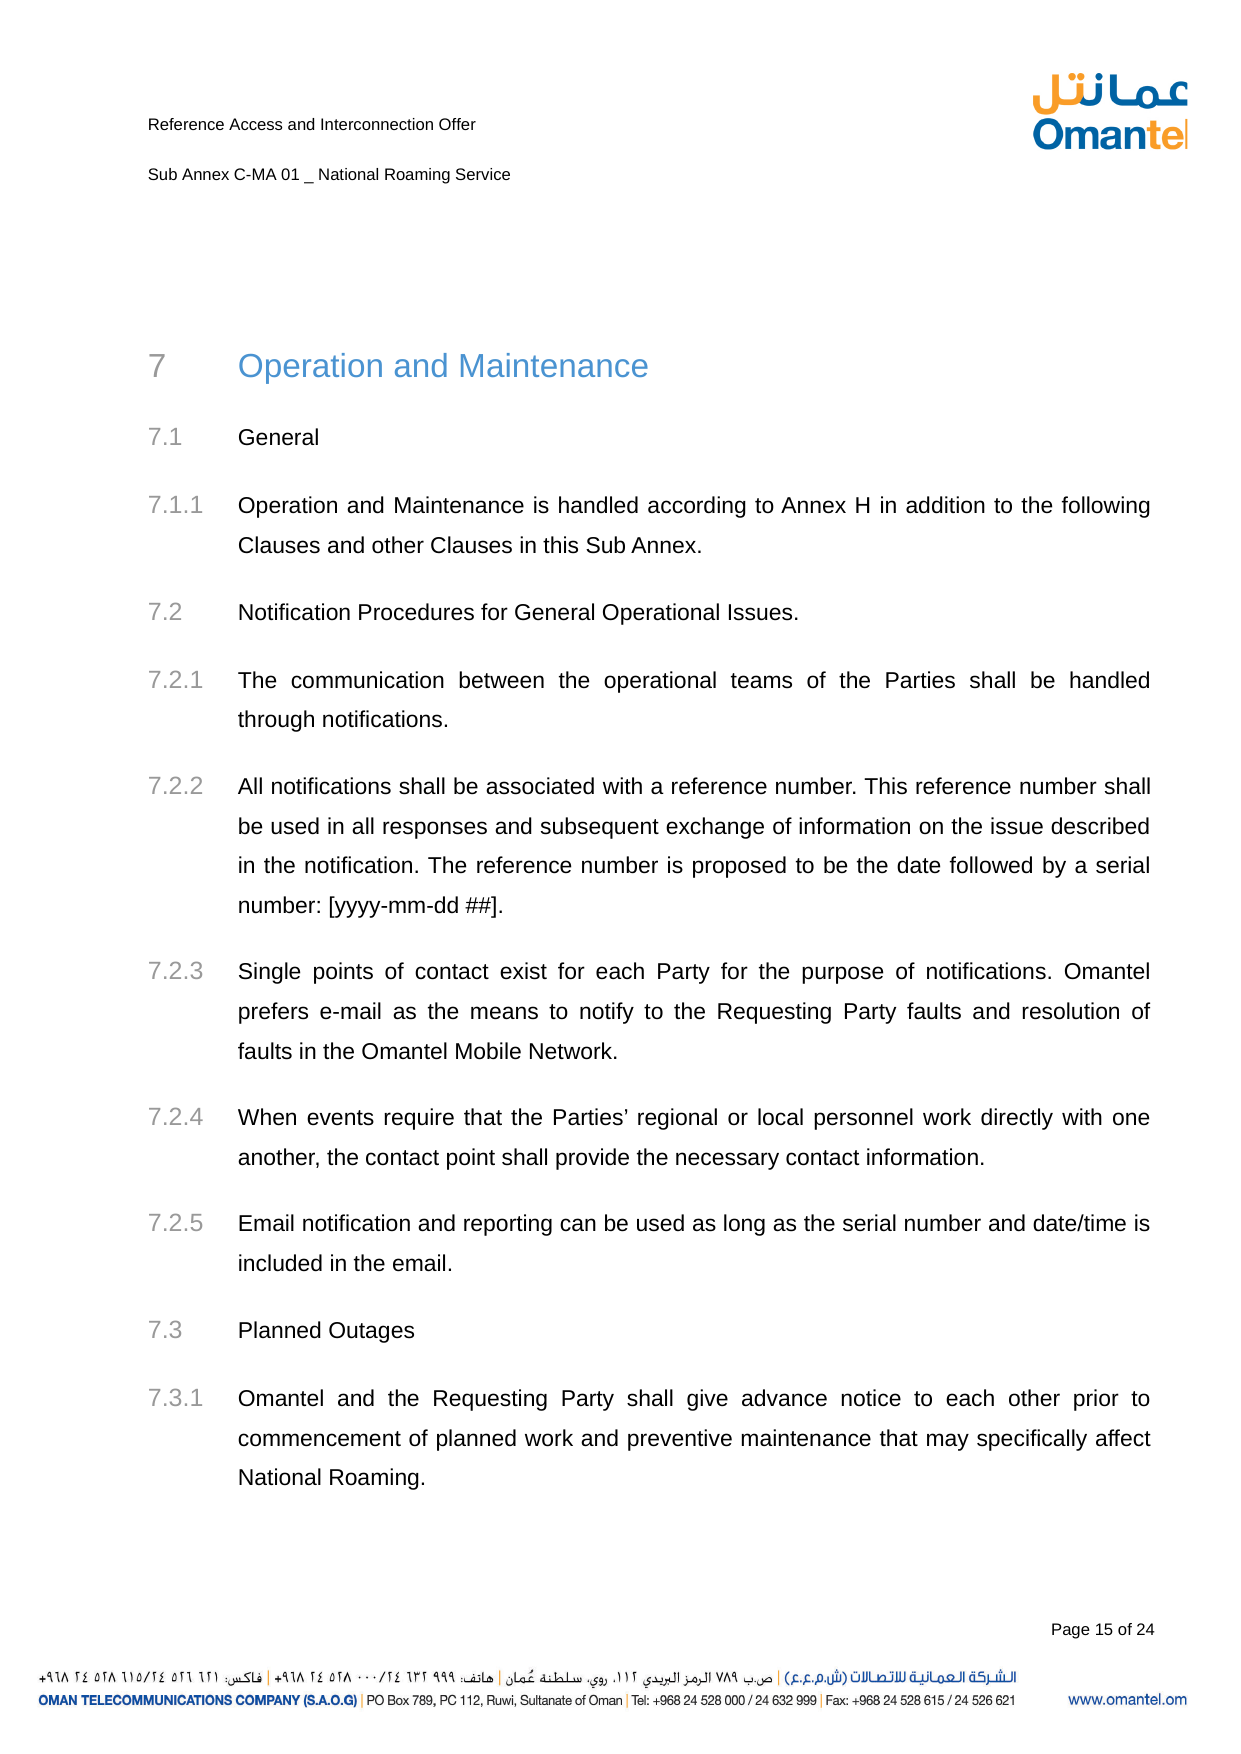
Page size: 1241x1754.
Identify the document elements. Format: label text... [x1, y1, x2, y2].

list When events require that the Parties’ regional or local personnel work directly with one another, the contact point shall provide the necessary contact information. [148, 1102, 1152, 1170]
list Single points of contact exist for each Party for the purpose of notifications. Omantel prefers e-mail as the means to notify to the Requesting Party faults and resolution of faults in the Omantel Mobile Network. [148, 956, 1152, 1064]
list All notifications shall be associated with a reference number. This reference number shall be used in all responses and subsequent exchange of information on the issue described in the notification. The reference number is proposed to be the date followed by a serial number: [yyyy-mm-dd ##]. [148, 771, 1152, 918]
list Omantel and the Requesting Party shall give advance notice to each other prior to commencement of planned work and preventive maintenance that may specifically affect National Roaming. [148, 1383, 1152, 1491]
subtitle Operation and Maintenance [148, 346, 1152, 384]
list General [148, 422, 1152, 451]
picture [0, 1662, 1236, 1714]
picture [1033, 58, 1188, 159]
list Planned Outages [148, 1315, 1152, 1343]
list Operation and Maintenance is handled according to Annex H in addition to the following Clauses and other Clauses in this Sub Annex. [148, 490, 1152, 558]
list Email notification and reporting can be used as long as the serial number and date/time is included in the email. [148, 1208, 1152, 1277]
list Notification Procedures for General Operational Issues. [148, 596, 1152, 625]
list The communication between the operational teams of the Parties shall be handled through notifications. [148, 664, 1152, 733]
